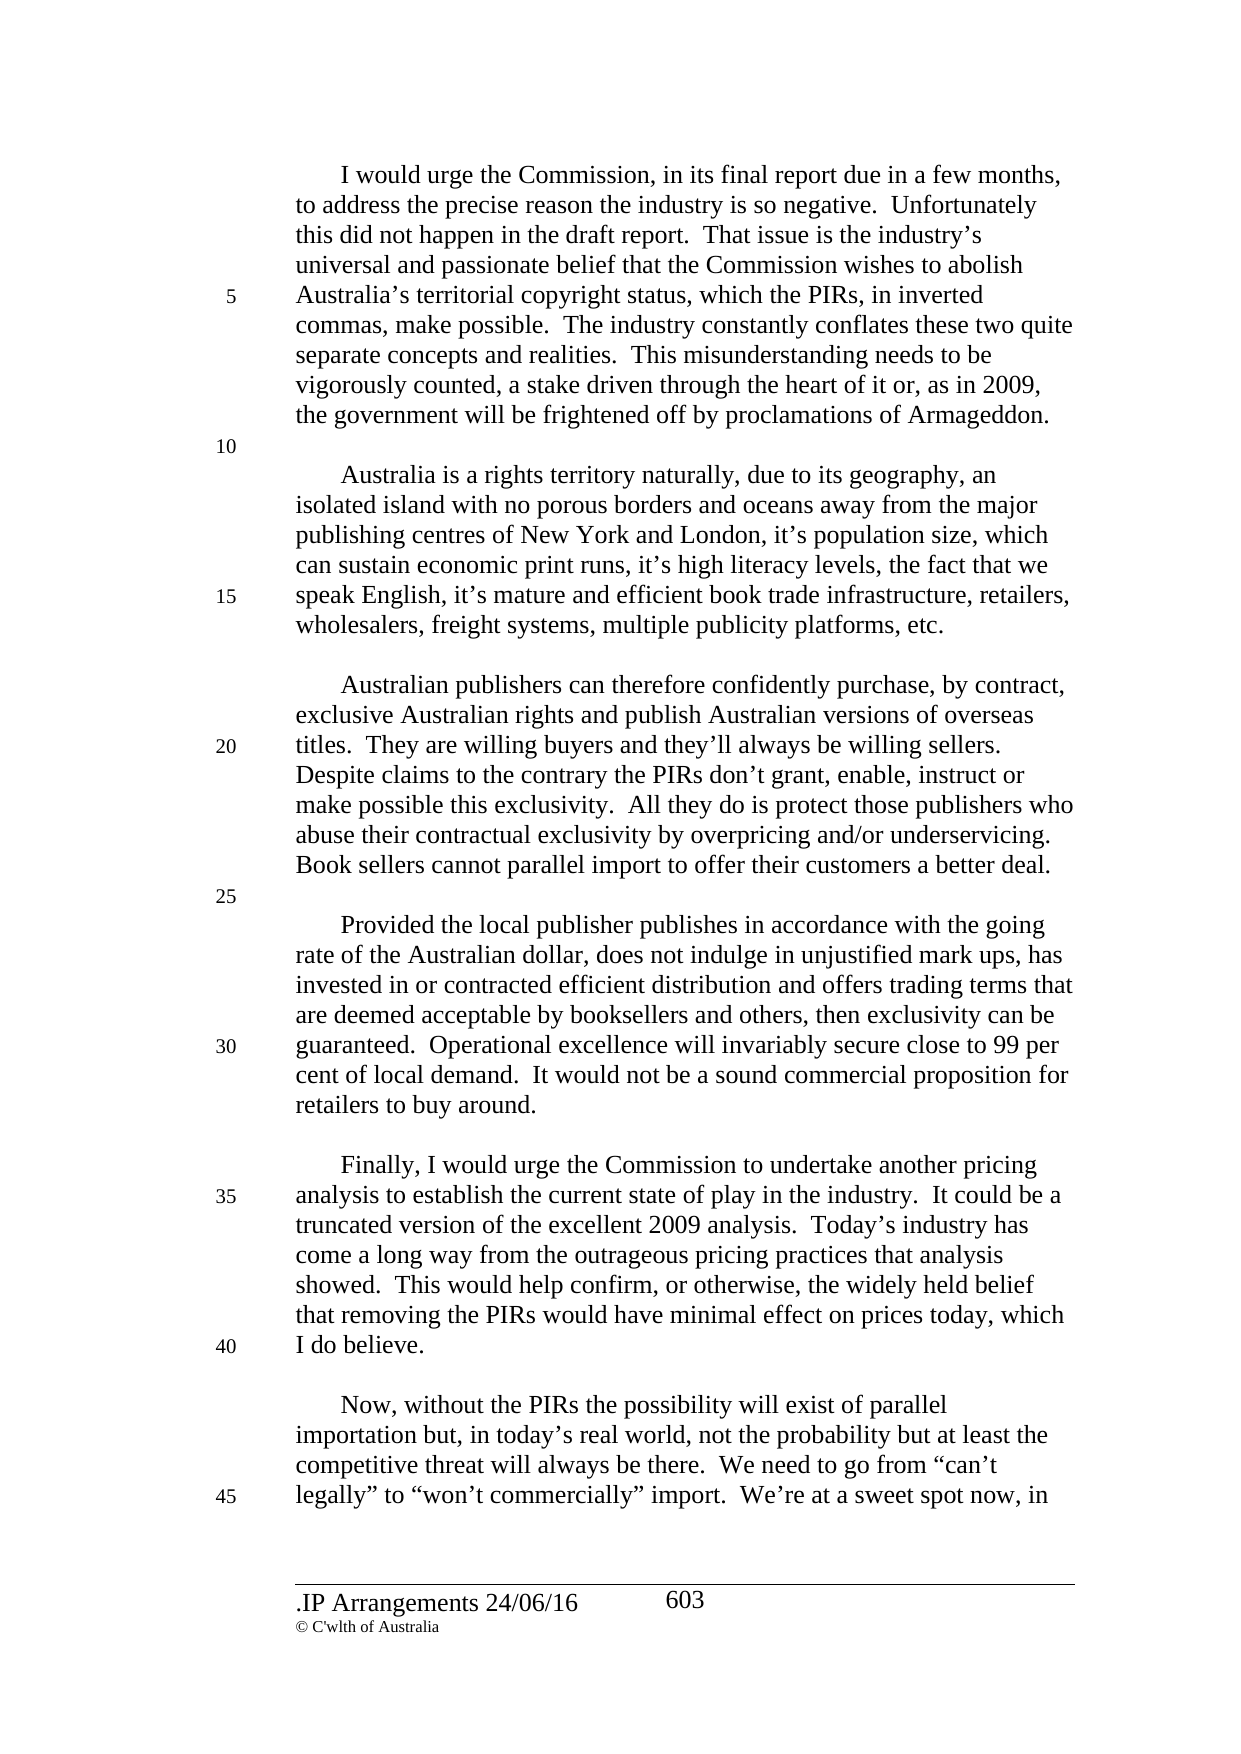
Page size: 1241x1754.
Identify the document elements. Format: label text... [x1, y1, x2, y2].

text Finally, I would urge the Commission to undertake another pricing analysis to establish the current state of play in the industry. It could be a truncated version of the excellent 2009 analysis. Today’s industry has come a long way from the outrageous pricing practices that analysis showed. This would help confirm, or otherwise, the widely held belief that removing the PIRs would have minimal effect on prices today, which I do believe. [295, 1149, 1075, 1359]
text I would urge the Commission, in its final report due in a few months, to address the precise reason the industry is so negative. Unfortunately this did not happen in the draft report. That issue is the industry’s universal and passionate belief that the Commission wishes to abolish Australia’s territorial copyright status, which the PIRs, in inverted commas, make possible. The industry constantly conflates these two quite separate concepts and realities. This misunderstanding needs to be vigorously counted, a stake driven through the heart of it or, as in 2009, the government will be frightened off by proclamations of Armageddon. [295, 159, 1075, 429]
text Australian publishers can therefore confidently purchase, by contract, exclusive Australian rights and publish Australian versions of overseas titles. They are willing buyers and they’ll always be willing sellers. Despite claims to the contrary the PIRs don’t grant, enable, instruct or make possible this exclusivity. All they do is protect those publishers who abuse their contractual exclusivity by overpricing and/or underservicing. Book sellers cannot parallel import to offer their customers a better deal. [295, 669, 1075, 879]
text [295, 1389, 1075, 1509]
text Provided the local publisher publishes in accordance with the going rate of the Australian dollar, does not indulge in unjustified mark ups, has invested in or contracted efficient distribution and offers trading terms that are deemed acceptable by booksellers and others, then exclusivity can be guaranteed. Operational excellence will invariably secure close to 99 per cent of local demand. It would not be a sound commercial proposition for retailers to buy around. [295, 909, 1075, 1119]
text Australia is a rights territory naturally, due to its geography, an isolated island with no porous borders and oceans away from the major publishing centres of New York and London, it’s population size, which can sustain economic print runs, it’s high literacy levels, the fact that we speak English, it’s mature and efficient book trade infrastructure, retailers, wholesalers, freight systems, multiple publicity platforms, etc. [295, 459, 1075, 639]
